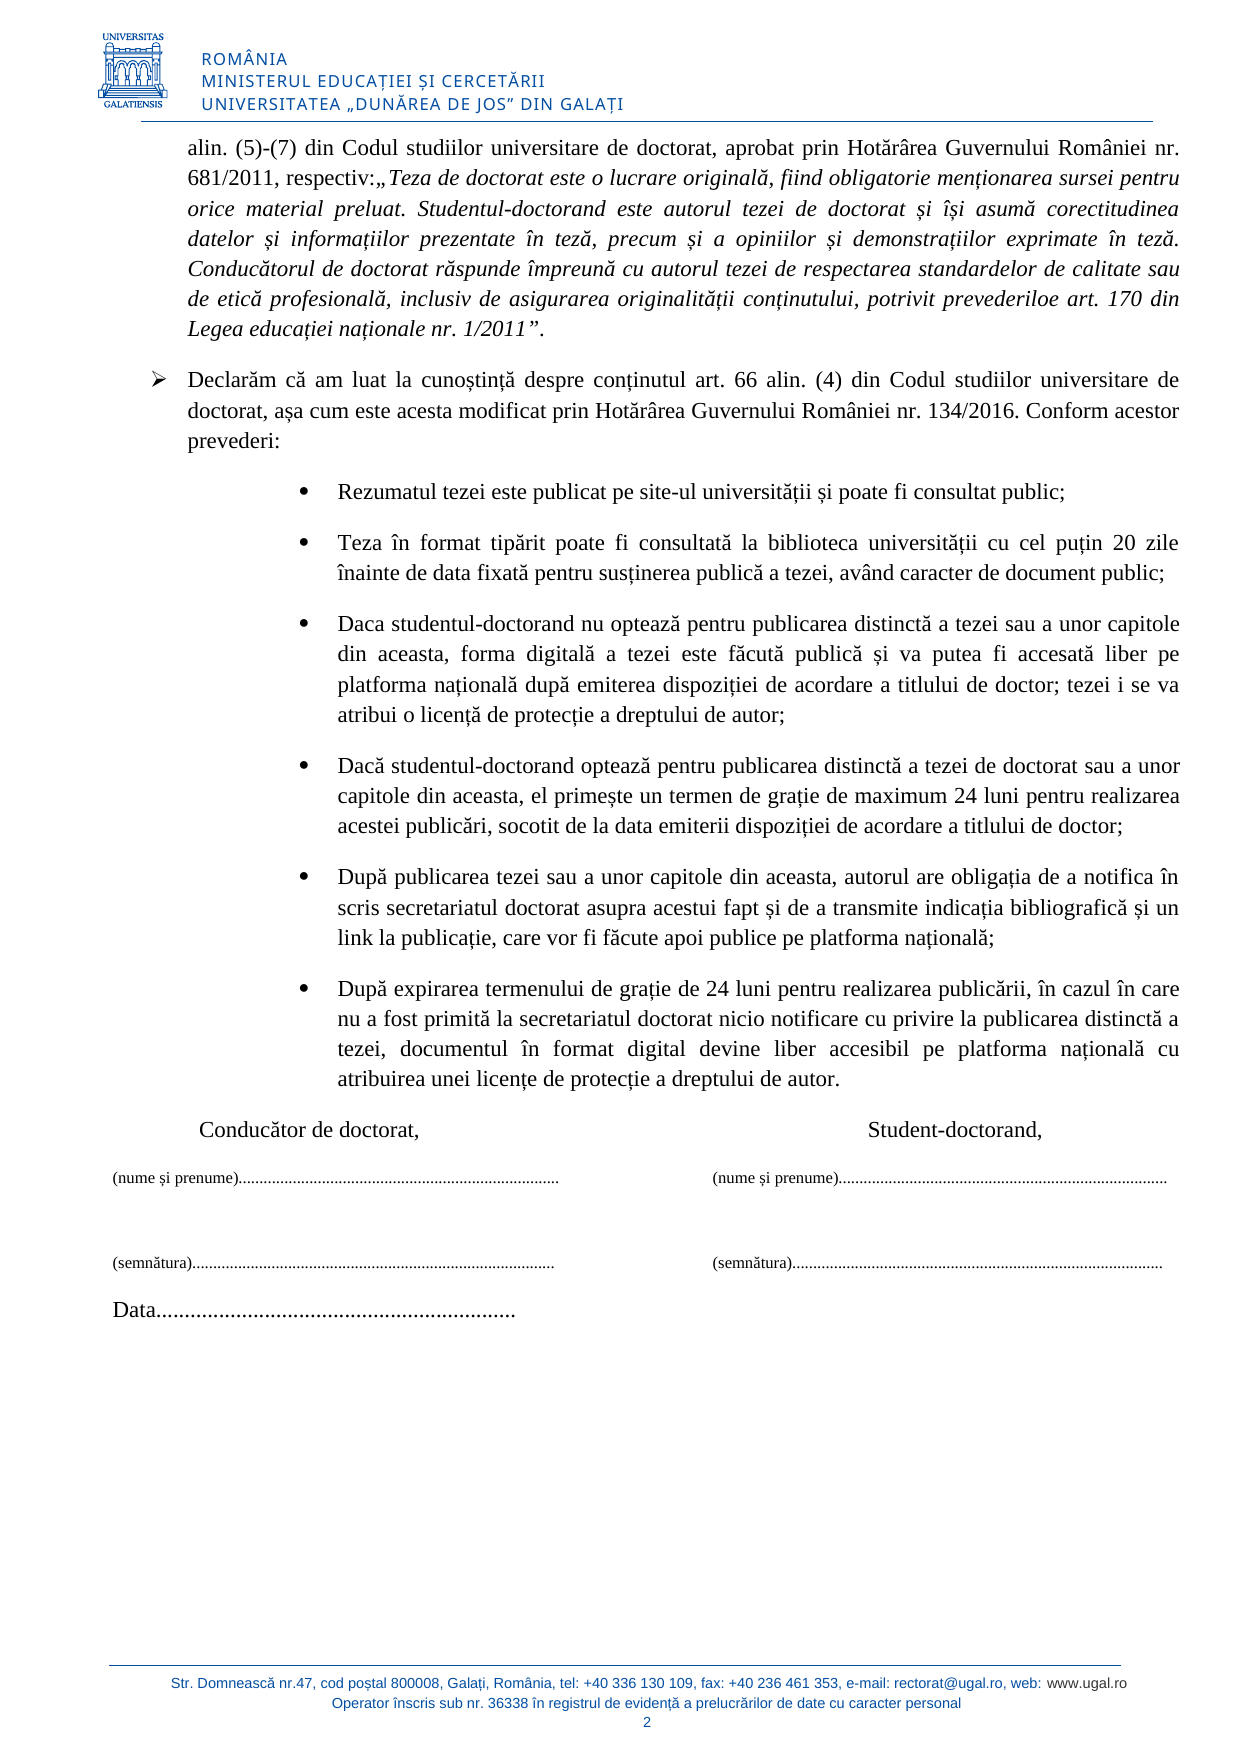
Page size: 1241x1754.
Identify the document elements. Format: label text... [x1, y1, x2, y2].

list Declarăm că am luat la cunoștință despre conținutul art. 66 alin. (4) din Codul studiilor universitare de doctorat, așa cum este acesta modificat prin Hotărârea Guvernului României nr. 134/2016. Conform acestor prevederi: [150, 366, 1181, 453]
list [150, 134, 1181, 342]
text Data............................................................... [112, 1296, 1181, 1322]
list Dacă studentul-doctorand optează pentru publicarea distinctă a tezei de doctorat sau a unor capitole din aceasta, el primește un termen de grație de maximum 24 luni pentru realizarea acestei publicări, socotit de la data emiterii dispoziției de acordare a titlului de doctor; [300, 752, 1181, 839]
list După expirarea termenului de grație de 24 luni pentru realizarea publicării, în cazul în care nu a fost primită la secretariatul doctorat nicio notificare cu privire la publicarea distinctă a tezei, documentul în format digital devine liber accesibil pe platforma națională cu atribuirea unei licențe de protecție a dreptului de autor. [300, 975, 1181, 1092]
list După publicarea tezei sau a unor capitole din aceasta, autorul are obligația de a notifica în scris secretariatul doctorat asupra acestui fapt și de a transmite indicația bibliografică și un link la publicație, care vor fi făcute apoi publice pe platforma națională; [300, 863, 1181, 950]
text (semnătura)....................................................................................... (semnătura)......................................................................................... [112, 1253, 1181, 1272]
list Teza în format tipărit poate fi consultată la biblioteca universității cu cel puțin 20 zile înainte de data fixată pentru susținerea publică a tezei, având caracter de document public; [300, 529, 1181, 586]
text (nume și prenume)............................................................................. (nume și prenume)............................................................................... [112, 1167, 1181, 1187]
text Conducător de doctorat, Student-doctorand, [112, 1116, 1181, 1143]
list Daca studentul-doctorand nu optează pentru publicarea distinctă a tezei sau a unor capitole din aceasta, forma digitală a tezei este făcută publică și va putea fi accesată liber pe platforma națională după emiterea dispoziției de acordare a titlului de doctor; tezei i se va atribui o licență de protecție a dreptului de autor; [300, 610, 1181, 727]
list Rezumatul tezei este publicat pe site-ul universității și poate fi consultat public; [300, 478, 1181, 504]
